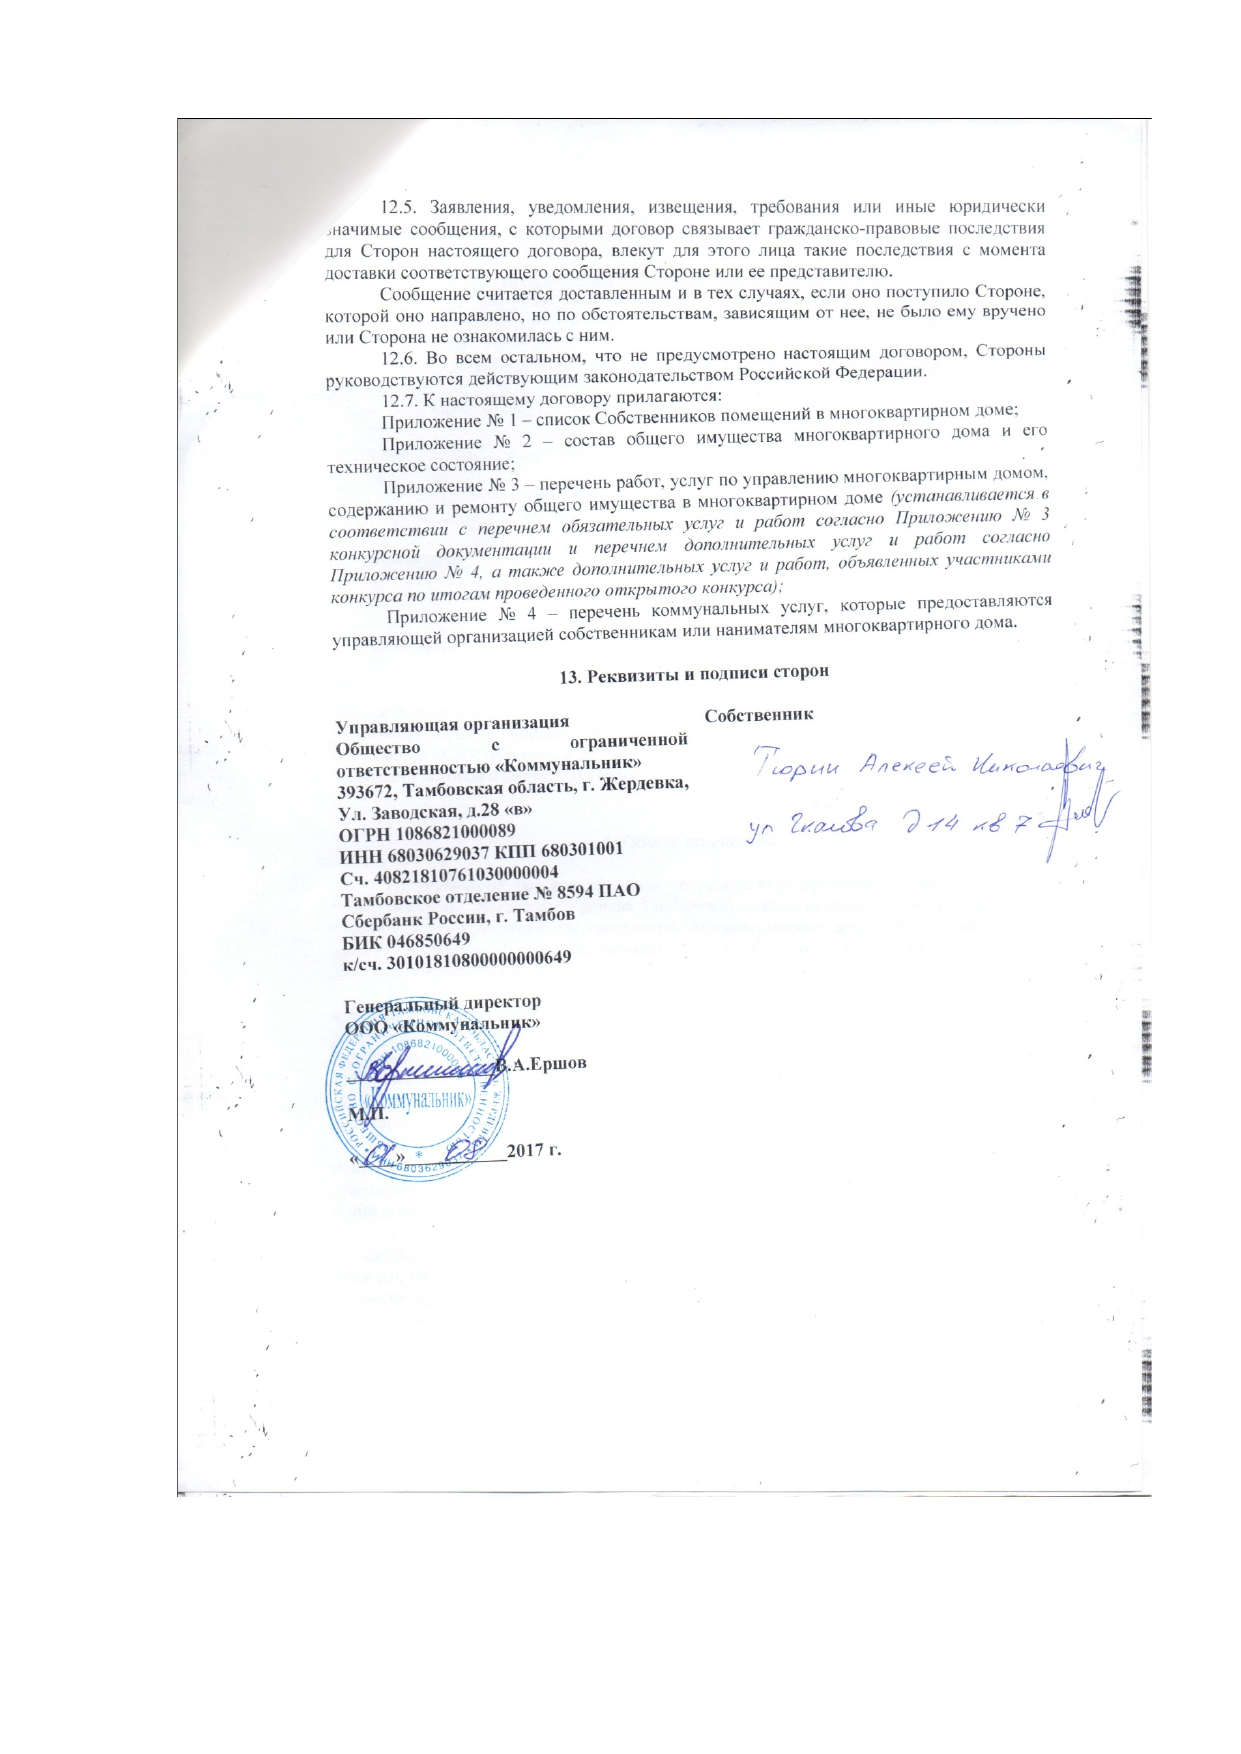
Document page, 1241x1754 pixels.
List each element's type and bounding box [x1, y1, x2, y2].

picture [177, 118, 1152, 1497]
